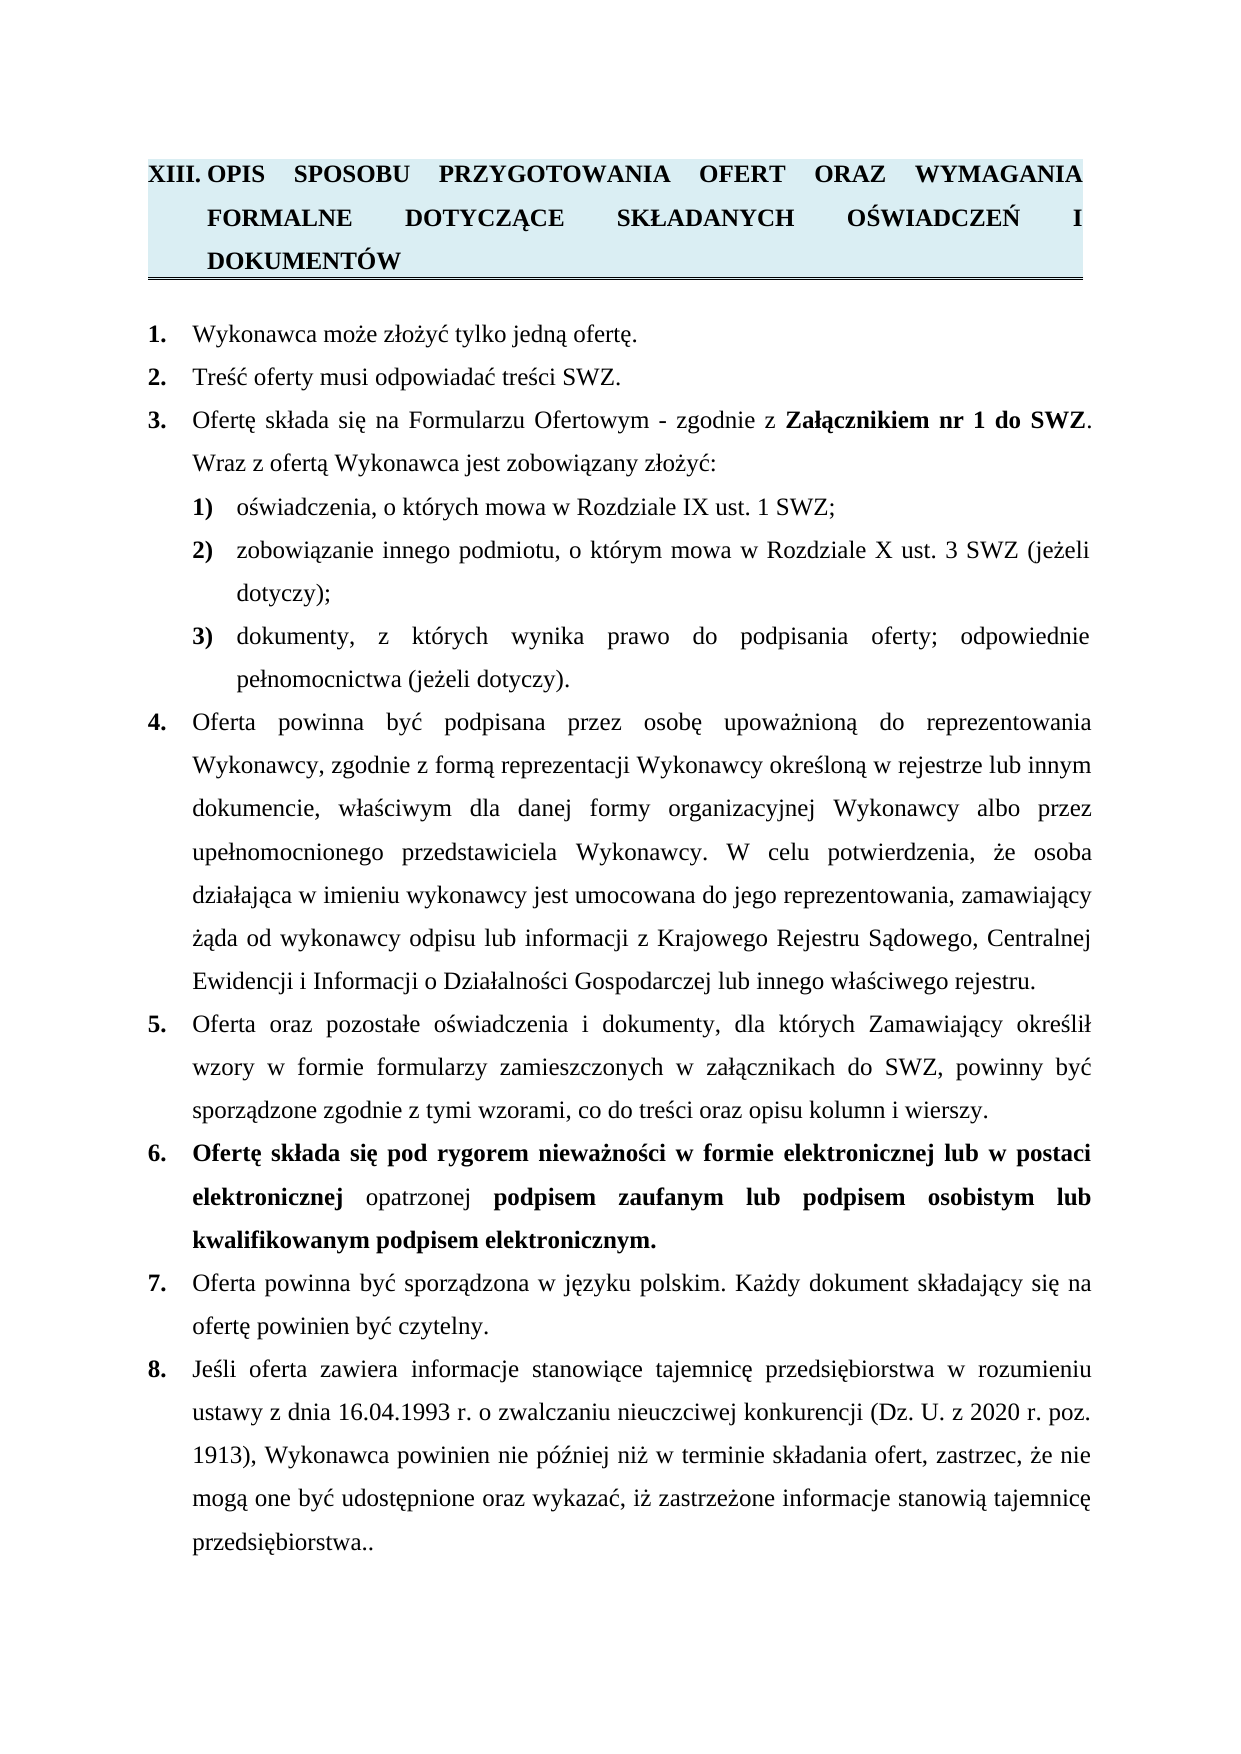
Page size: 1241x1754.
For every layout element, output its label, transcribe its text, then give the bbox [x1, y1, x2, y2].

text 8. Jeśli oferta zawiera informacje stanowiące tajemnicę przedsiębiorstwa w rozumieniu ustawy z dnia 16.04.1993 r. o zwalczaniu nieuczciwej konkurencji (Dz. U. z 2020 r. poz. 1913), Wykonawca powinien nie później niż w terminie składania ofert, zastrzec, że nie mogą one być udostępnione oraz wykazać, iż zastrzeżone informacje stanowią tajemnicę przedsiębiorstwa.. [148, 1354, 1092, 1555]
text 3) dokumenty, z których wynika prawo do podpisania oferty; odpowiednie pełnomocnictwa (jeżeli dotyczy). [192, 621, 1090, 693]
text 1) oświadczenia, o których mowa w Rozdziale IX ust. 1 SWZ; [192, 492, 1090, 520]
text 3. Ofertę składa się na Formularzu Ofertowym - zgodnie z Załącznikiem nr 1 do SWZ. Wraz z ofertą Wykonawca jest zobowiązany złożyć: [148, 405, 1092, 477]
text 7. Oferta powinna być sporządzona w języku polskim. Każdy dokument składający się na ofertę powinien być czytelny. [148, 1268, 1092, 1340]
text 1. Wykonawca może złożyć tylko jedną ofertę. [148, 319, 1092, 348]
text 2) zobowiązanie innego podmiotu, o którym mowa w Rozdziale X ust. 3 SWZ (jeżeli dotyczy); [192, 535, 1090, 607]
text 5. Oferta oraz pozostałe oświadczenia i dokumenty, dla których Zamawiający określił wzory w formie formularzy zamieszczonych w załącznikach do SWZ, powinny być sporządzone zgodnie z tymi wzorami, co do treści oraz opisu kolumn i wierszy. [148, 1009, 1092, 1124]
text XIII. OPIS SPOSOBU PRZYGOTOWANIA OFERT ORAZ WYMAGANIA FORMALNE DOTYCZĄCE SKŁADANYCH OŚWIADCZEŃ I DOKUMENTÓW [148, 159, 1083, 277]
text 2. Treść oferty musi odpowiadać treści SWZ. [148, 362, 1092, 391]
text 4. Oferta powinna być podpisana przez osobę upoważnioną do reprezentowania Wykonawcy, zgodnie z formą reprezentacji Wykonawcy określoną w rejestrze lub innym dokumencie, właściwym dla danej formy organizacyjnej Wykonawcy albo przez upełnomocnionego przedstawiciela Wykonawcy. W celu potwierdzenia, że osoba działająca w imieniu wykonawcy jest umocowana do jego reprezentowania, zamawiający żąda od wykonawcy odpisu lub informacji z Krajowego Rejestru Sądowego, Centralnej Ewidencji i Informacji o Działalności Gospodarczej lub innego właściwego rejestru. [148, 707, 1092, 995]
text 6. Ofertę składa się pod rygorem nieważności w formie elektronicznej lub w postaci elektronicznej opatrzonej podpisem zaufanym lub podpisem osobistym lub kwalifikowanym podpisem elektronicznym. [148, 1138, 1092, 1253]
